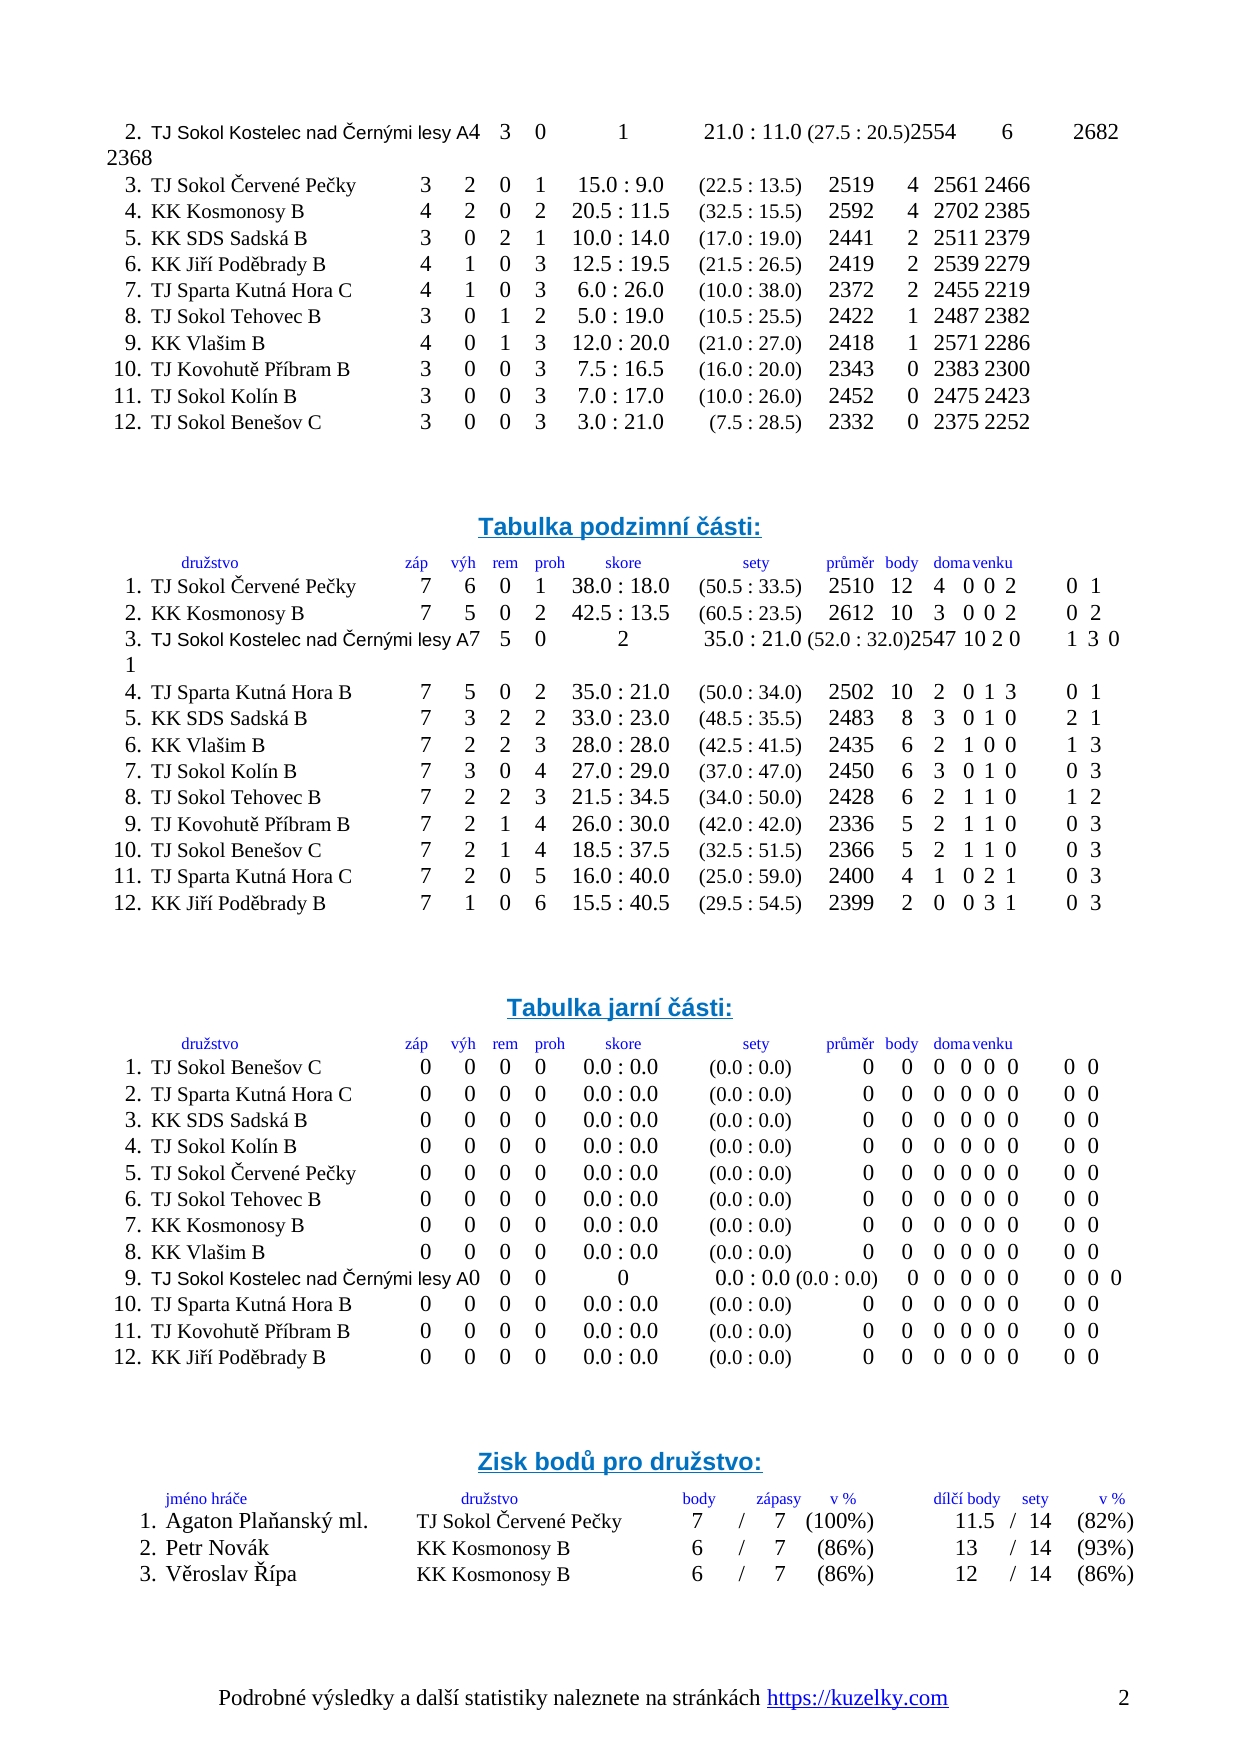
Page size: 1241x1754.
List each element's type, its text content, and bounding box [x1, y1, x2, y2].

text Tabulka jarní části: [94, 993, 1145, 1022]
text 3. KK SDS Sadská B 0 0 0 0 0.0 : 0.0 (0.0 : 0.0) 0 0 0 0 0 0 0 0 [106, 1106, 1134, 1132]
text jméno hráče družstvo body zápasy v % dílčí body sety v % [106, 1488, 1134, 1508]
text 7. KK Kosmonosy B 0 0 0 0 0.0 : 0.0 (0.0 : 0.0) 0 0 0 0 0 0 0 0 [106, 1211, 1134, 1238]
text 7. TJ Sparta Kutná Hora C 4 1 0 3 6.0 : 26.0 (10.0 : 38.0) 2372 2 2455 2219 [106, 276, 1134, 303]
text 11. TJ Sparta Kutná Hora C 7 2 0 5 16.0 : 40.0 (25.0 : 59.0) 2400 4 1 0 2 1 0 3 [106, 862, 1134, 889]
text 6. KK Vlašim B 7 2 2 3 28.0 : 28.0 (42.5 : 41.5) 2435 6 2 1 0 0 1 3 [106, 731, 1134, 757]
text 11. TJ Sokol Kolín B 3 0 0 3 7.0 : 17.0 (10.0 : 26.0) 2452 0 2475 2423 [106, 382, 1134, 408]
text 1. TJ Sokol Benešov C 0 0 0 0 0.0 : 0.0 (0.0 : 0.0) 0 0 0 0 0 0 0 0 [106, 1053, 1134, 1079]
text 9. KK Vlašim B 4 0 1 3 12.0 : 20.0 (21.0 : 27.0) 2418 1 2571 2286 [106, 329, 1134, 355]
text 1. TJ Sokol Červené Pečky 7 6 0 1 38.0 : 18.0 (50.5 : 33.5) 2510 12 4 0 0 2 0 1 [106, 572, 1134, 599]
text 4. KK Kosmonosy B 4 2 0 2 20.5 : 11.5 (32.5 : 15.5) 2592 4 2702 2385 [106, 197, 1134, 223]
text 8. TJ Sokol Tehovec B 7 2 2 3 21.5 : 34.5 (34.0 : 50.0) 2428 6 2 1 1 0 1 2 [106, 783, 1134, 810]
text 12. KK Jiří Poděbrady B 7 1 0 6 15.5 : 40.5 (29.5 : 54.5) 2399 2 0 0 3 1 0 3 [106, 889, 1134, 915]
text 12. TJ Sokol Benešov C 3 0 0 3 3.0 : 21.0 (7.5 : 28.5) 2332 0 2375 2252 [106, 408, 1134, 434]
text 8. TJ Sokol Tehovec B 3 0 1 2 5.0 : 19.0 (10.5 : 25.5) 2422 1 2487 2382 [106, 303, 1134, 329]
text 8. KK Vlašim B 0 0 0 0 0.0 : 0.0 (0.0 : 0.0) 0 0 0 0 0 0 0 0 [106, 1238, 1134, 1264]
text družstvo záp výh rem proh skore sety průměr body doma venku [106, 553, 1134, 572]
text 4. TJ Sokol Kolín B 0 0 0 0 0.0 : 0.0 (0.0 : 0.0) 0 0 0 0 0 0 0 0 [106, 1132, 1134, 1159]
text 9. TJ Kovohutě Příbram B 7 2 1 4 26.0 : 30.0 (42.0 : 42.0) 2336 5 2 1 1 0 0 3 [106, 810, 1134, 836]
text 3. TJ Sokol Červené Pečky 3 2 0 1 15.0 : 9.0 (22.5 : 13.5) 2519 4 2561 2466 [106, 171, 1134, 197]
text 9. TJ Sokol Kostelec nad Černými lesy A 0 0 0 0 0.0 : 0.0 (0.0 : 0.0) 0 0 0 0 0 0 0 0 [106, 1264, 1134, 1290]
text 10. TJ Sokol Benešov C 7 2 1 4 18.5 : 37.5 (32.5 : 51.5) 2366 5 2 1 1 0 0 3 [106, 836, 1134, 862]
text 6. TJ Sokol Tehovec B 0 0 0 0 0.0 : 0.0 (0.0 : 0.0) 0 0 0 0 0 0 0 0 [106, 1185, 1134, 1211]
text 5. KK SDS Sadská B 3 0 2 1 10.0 : 14.0 (17.0 : 19.0) 2441 2 2511 2379 [106, 223, 1134, 250]
text 10. TJ Sparta Kutná Hora B 0 0 0 0 0.0 : 0.0 (0.0 : 0.0) 0 0 0 0 0 0 0 0 [106, 1290, 1134, 1317]
text 5. KK SDS Sadská B 7 3 2 2 33.0 : 23.0 (48.5 : 35.5) 2483 8 3 0 1 0 2 1 [106, 704, 1134, 731]
text 7. TJ Sokol Kolín B 7 3 0 4 27.0 : 29.0 (37.0 : 47.0) 2450 6 3 0 1 0 0 3 [106, 757, 1134, 783]
text 2. TJ Sokol Kostelec nad Černými lesy A 4 3 0 1 21.0 : 11.0 (27.5 : 20.5) 2554 6 2682 2368 [106, 118, 1134, 171]
text 11. TJ Kovohutě Příbram B 0 0 0 0 0.0 : 0.0 (0.0 : 0.0) 0 0 0 0 0 0 0 0 [106, 1317, 1134, 1343]
text 12. KK Jiří Poděbrady B 0 0 0 0 0.0 : 0.0 (0.0 : 0.0) 0 0 0 0 0 0 0 0 [106, 1343, 1134, 1369]
text 1. Agaton Plaňanský ml. TJ Sokol Červené Pečky 7 / 7 (100%) 11.5 / 14 (82%) [106, 1508, 1134, 1534]
text 2. TJ Sparta Kutná Hora C 0 0 0 0 0.0 : 0.0 (0.0 : 0.0) 0 0 0 0 0 0 0 0 [106, 1079, 1134, 1106]
text Tabulka podzimní části: [94, 512, 1145, 541]
text Zisk bodů pro družstvo: [94, 1447, 1145, 1476]
text 2. Petr Novák KK Kosmonosy B 6 / 7 (86%) 13 / 14 (93%) [106, 1534, 1134, 1560]
text 4. TJ Sparta Kutná Hora B 7 5 0 2 35.0 : 21.0 (50.0 : 34.0) 2502 10 2 0 1 3 0 1 [106, 678, 1134, 704]
text 6. KK Jiří Poděbrady B 4 1 0 3 12.5 : 19.5 (21.5 : 26.5) 2419 2 2539 2279 [106, 250, 1134, 276]
text družstvo záp výh rem proh skore sety průměr body doma venku [106, 1034, 1134, 1053]
text 2. KK Kosmonosy B 7 5 0 2 42.5 : 13.5 (60.5 : 23.5) 2612 10 3 0 0 2 0 2 [106, 599, 1134, 625]
text 5. TJ Sokol Červené Pečky 0 0 0 0 0.0 : 0.0 (0.0 : 0.0) 0 0 0 0 0 0 0 0 [106, 1159, 1134, 1185]
text 3. TJ Sokol Kostelec nad Černými lesy A 7 5 0 2 35.0 : 21.0 (52.0 : 32.0) 2547 10 2 0 1 3 0 1 [106, 625, 1134, 678]
text 10. TJ Kovohutě Příbram B 3 0 0 3 7.5 : 16.5 (16.0 : 20.0) 2343 0 2383 2300 [106, 355, 1134, 382]
text 3. Věroslav Řípa KK Kosmonosy B 6 / 7 (86%) 12 / 14 (86%) [106, 1560, 1134, 1587]
